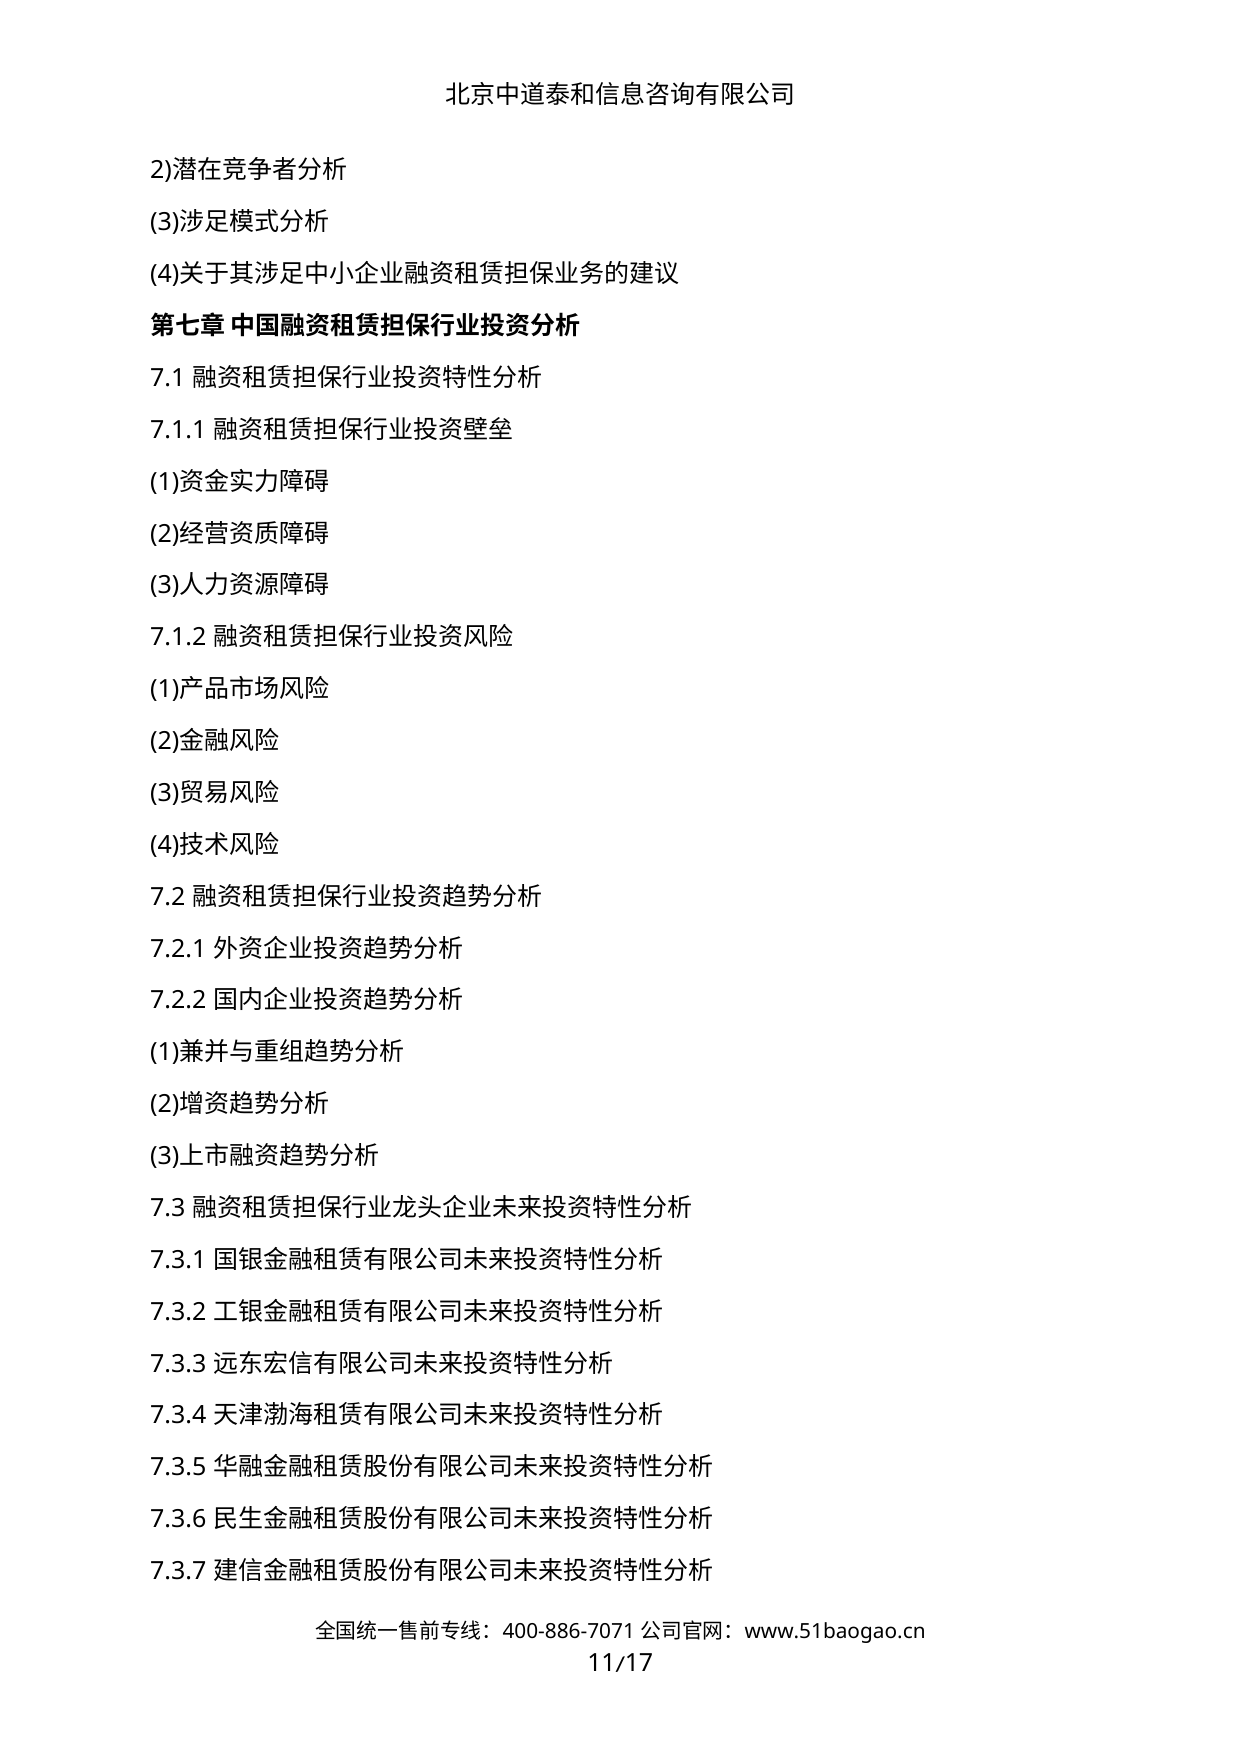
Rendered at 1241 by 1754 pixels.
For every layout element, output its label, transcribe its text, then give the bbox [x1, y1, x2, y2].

text 7.3.1 国银金融租赁有限公司未来投资特性分析 [150, 1239, 1090, 1276]
text (3)贸易风险 [150, 772, 1090, 809]
text (3)人力资源障碍 [150, 565, 1090, 601]
text (2)增资趋势分析 [150, 1084, 1090, 1120]
text 7.1 融资租赁担保行业投资特性分析 [150, 357, 1090, 394]
text 7.3.6 民生金融租赁股份有限公司未来投资特性分析 [150, 1499, 1090, 1535]
text 7.2.1 外资企业投资趋势分析 [150, 928, 1090, 964]
text 7.1.2 融资租赁担保行业投资风险 [150, 617, 1090, 653]
text 7.3.2 工银金融租赁有限公司未来投资特性分析 [150, 1291, 1090, 1327]
text 7.2.2 国内企业投资趋势分析 [150, 980, 1090, 1016]
text 7.3.7 建信金融租赁股份有限公司未来投资特性分析 [150, 1551, 1090, 1587]
text (3)涉足模式分析 [150, 202, 1090, 238]
text (1)产品市场风险 [150, 669, 1090, 705]
text 7.1.1 融资租赁担保行业投资壁垒 [150, 409, 1090, 446]
text (1)兼并与重组趋势分析 [150, 1032, 1090, 1068]
text 7.2 融资租赁担保行业投资趋势分析 [150, 876, 1090, 912]
text 7.3.3 远东宏信有限公司未来投资特性分析 [150, 1343, 1090, 1379]
text 第七章 中国融资租赁担保行业投资分析 [150, 306, 1090, 342]
text 7.3.4 天津渤海租赁有限公司未来投资特性分析 [150, 1395, 1090, 1431]
text 2)潜在竞争者分析 [150, 150, 1090, 186]
text (4)技术风险 [150, 824, 1090, 861]
text (3)上市融资趋势分析 [150, 1136, 1090, 1172]
text (2)金融风险 [150, 721, 1090, 757]
text (2)经营资质障碍 [150, 513, 1090, 549]
text (1)资金实力障碍 [150, 461, 1090, 497]
text (4)关于其涉足中小企业融资租赁担保业务的建议 [150, 254, 1090, 290]
text 7.3.5 华融金融租赁股份有限公司未来投资特性分析 [150, 1447, 1090, 1483]
text 7.3 融资租赁担保行业龙头企业未来投资特性分析 [150, 1187, 1090, 1224]
